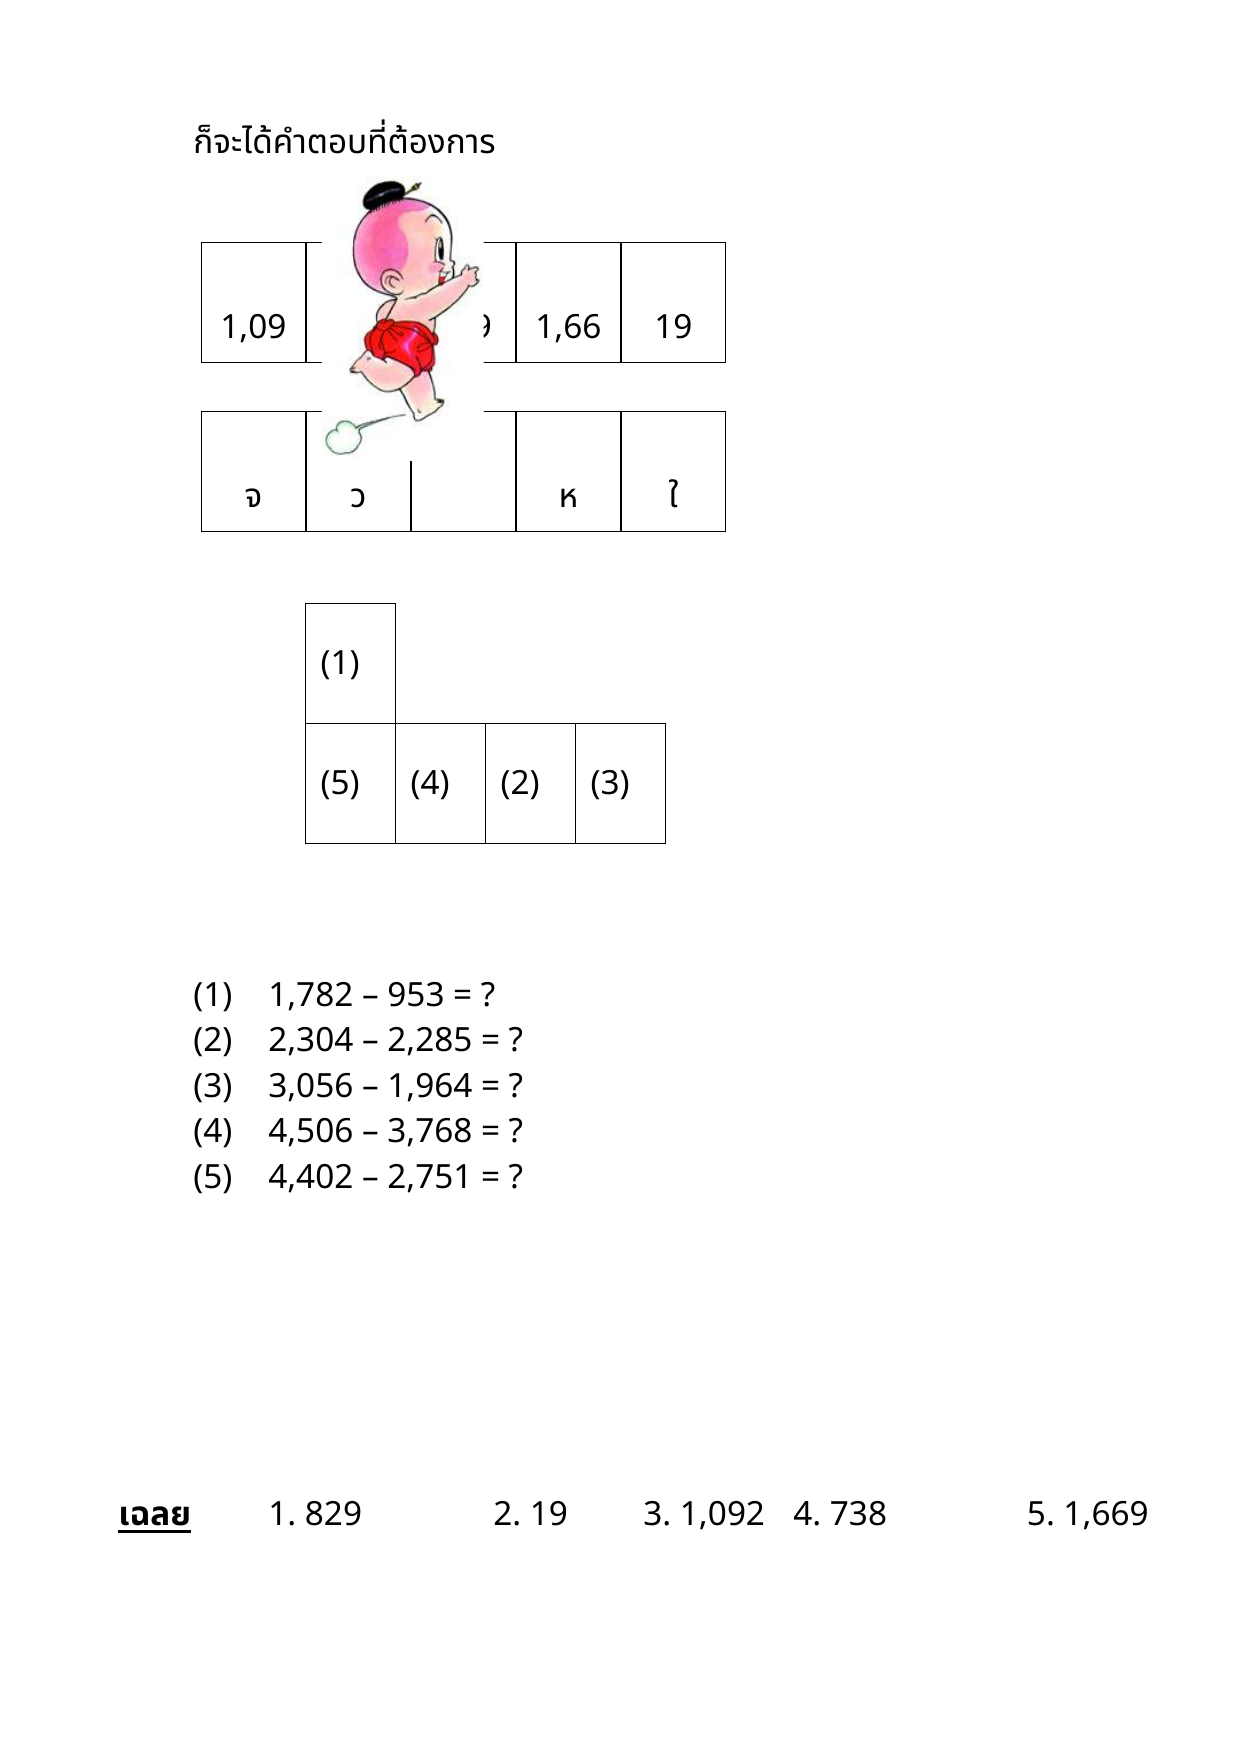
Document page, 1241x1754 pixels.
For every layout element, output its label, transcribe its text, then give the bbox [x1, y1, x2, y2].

picture [321, 176, 484, 461]
list 4,402 – 2,751 = ? [193, 1152, 1181, 1198]
list 2,304 – 2,285 = ? [193, 1016, 1181, 1062]
text เฉลย 1. 829 2. 19 3. 1,092 4. 738 5. 1,669 [118, 1490, 1181, 1541]
list 3,056 – 1,964 = ? [193, 1062, 1181, 1107]
list 1,782 – 953 = ? [193, 971, 1181, 1016]
list 4,506 – 3,768 = ? [193, 1107, 1181, 1152]
text ก็จะได้คำตอบที่ต้องการ [118, 118, 1181, 168]
